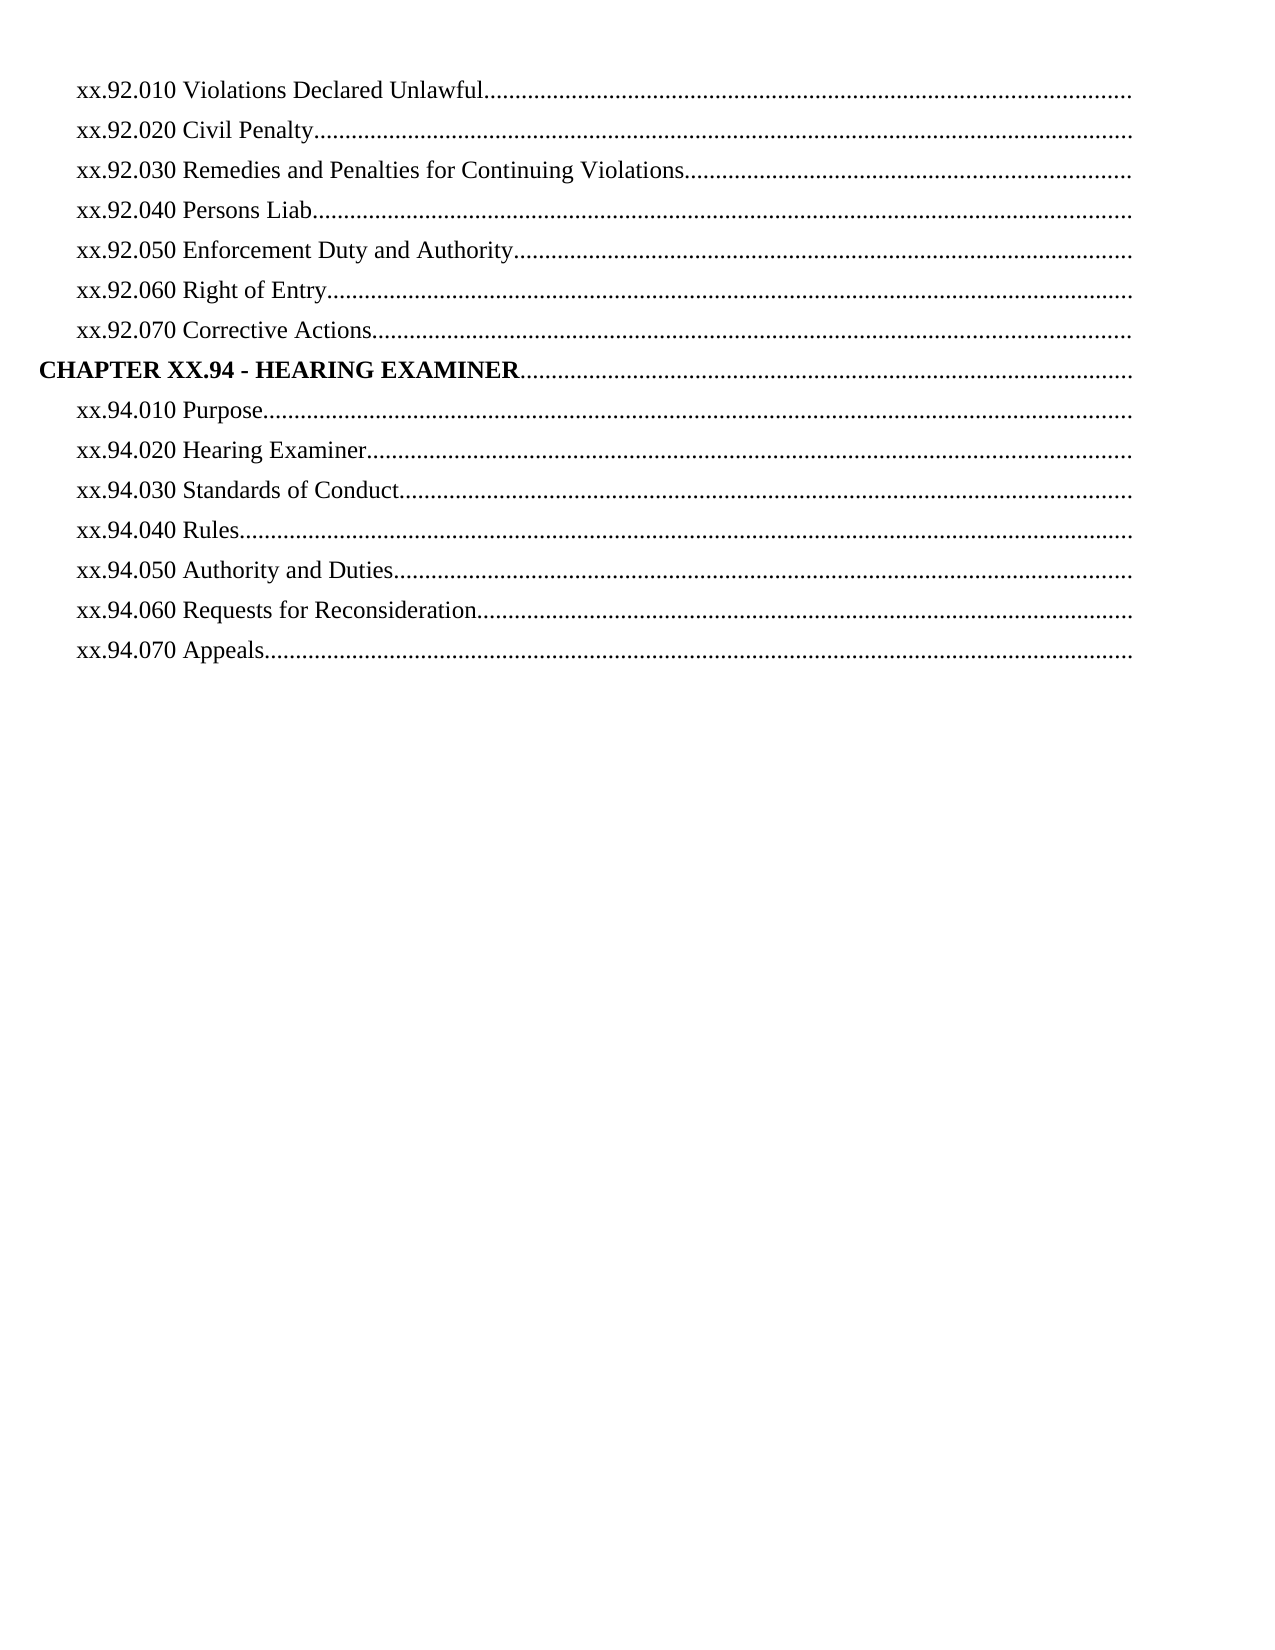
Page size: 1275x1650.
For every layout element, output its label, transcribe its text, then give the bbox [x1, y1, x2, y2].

text xx.94.010 Purpose 123 [76, 395, 1059, 424]
text xx.92.050 Enforcement Duty and Authority 120 [76, 235, 1059, 264]
text xx.94.070 Appeals 124 [76, 635, 1059, 664]
text xx.94.020 Hearing Examiner 123 [76, 435, 1059, 464]
text xx.94.040 Rules 123 [76, 515, 1059, 544]
text CHAPTER XX.94 - HEARING EXAMINER 123 [38, 355, 1059, 384]
text xx.94.050 Authority and Duties 123 [76, 555, 1059, 584]
text xx.92.030 Remedies and Penalties for Continuing Violations. 120 [76, 155, 1059, 184]
text xx.92.040 Persons Liab 120 [76, 195, 1059, 224]
text xx.92.020 Civil Penalty 120 [76, 115, 1059, 144]
text xx.92.010 Violations Declared Unlawful 120 [76, 75, 1059, 104]
text xx.94.060 Requests for Reconsideration 124 [76, 595, 1059, 624]
text xx.92.060 Right of Entry 121 [76, 275, 1059, 304]
text xx.94.030 Standards of Conduct 123 [76, 475, 1059, 504]
text xx.92.070 Corrective Actions 121 [76, 315, 1059, 344]
